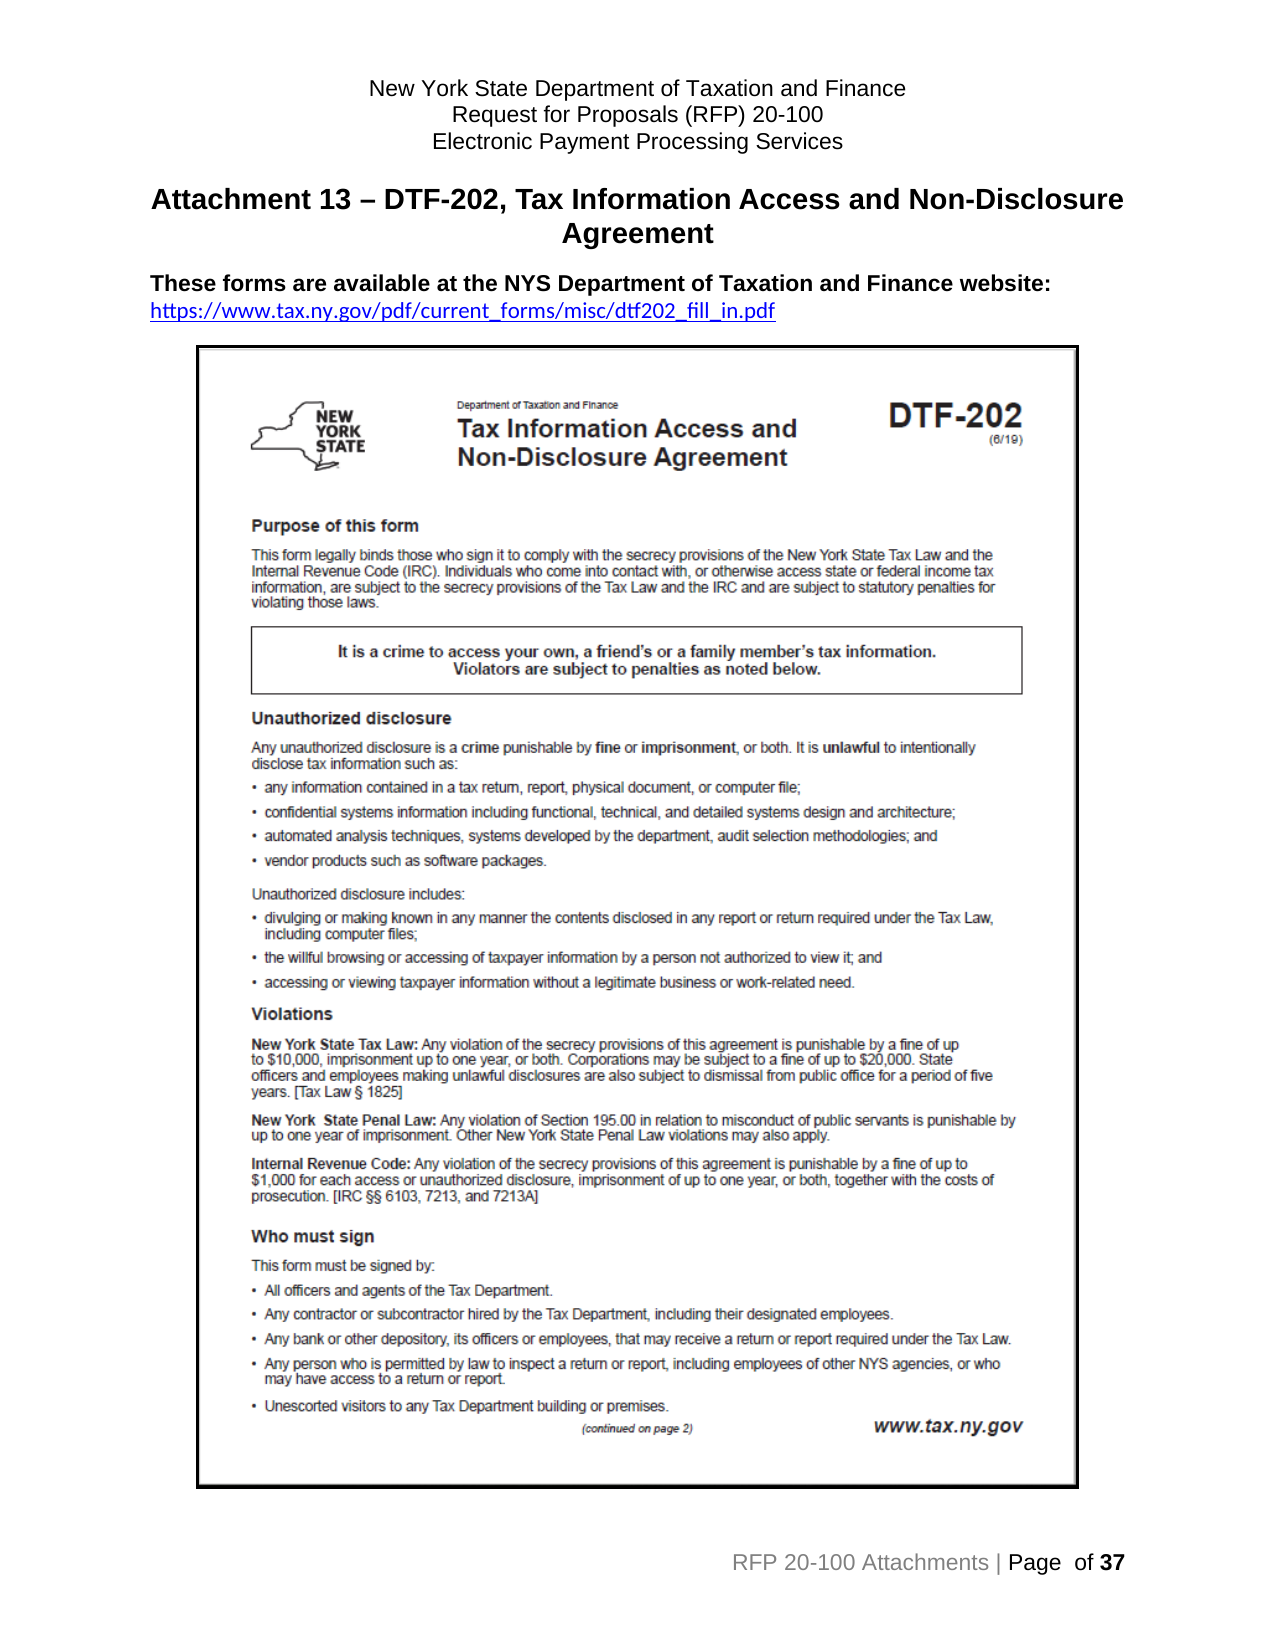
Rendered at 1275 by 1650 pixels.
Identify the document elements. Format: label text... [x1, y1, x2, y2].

text These forms are available at the NYS Department of Taxation and Finance website: [150, 270, 1125, 296]
text Attachment 13 – DTF-202, Tax Information Access and Non-Disclosure Agreement [150, 182, 1125, 249]
picture [199, 348, 1076, 1486]
text https://www.tax.ny.gov/pdf/current_forms/misc/dtf202_fill_in.pdf [150, 296, 1125, 324]
